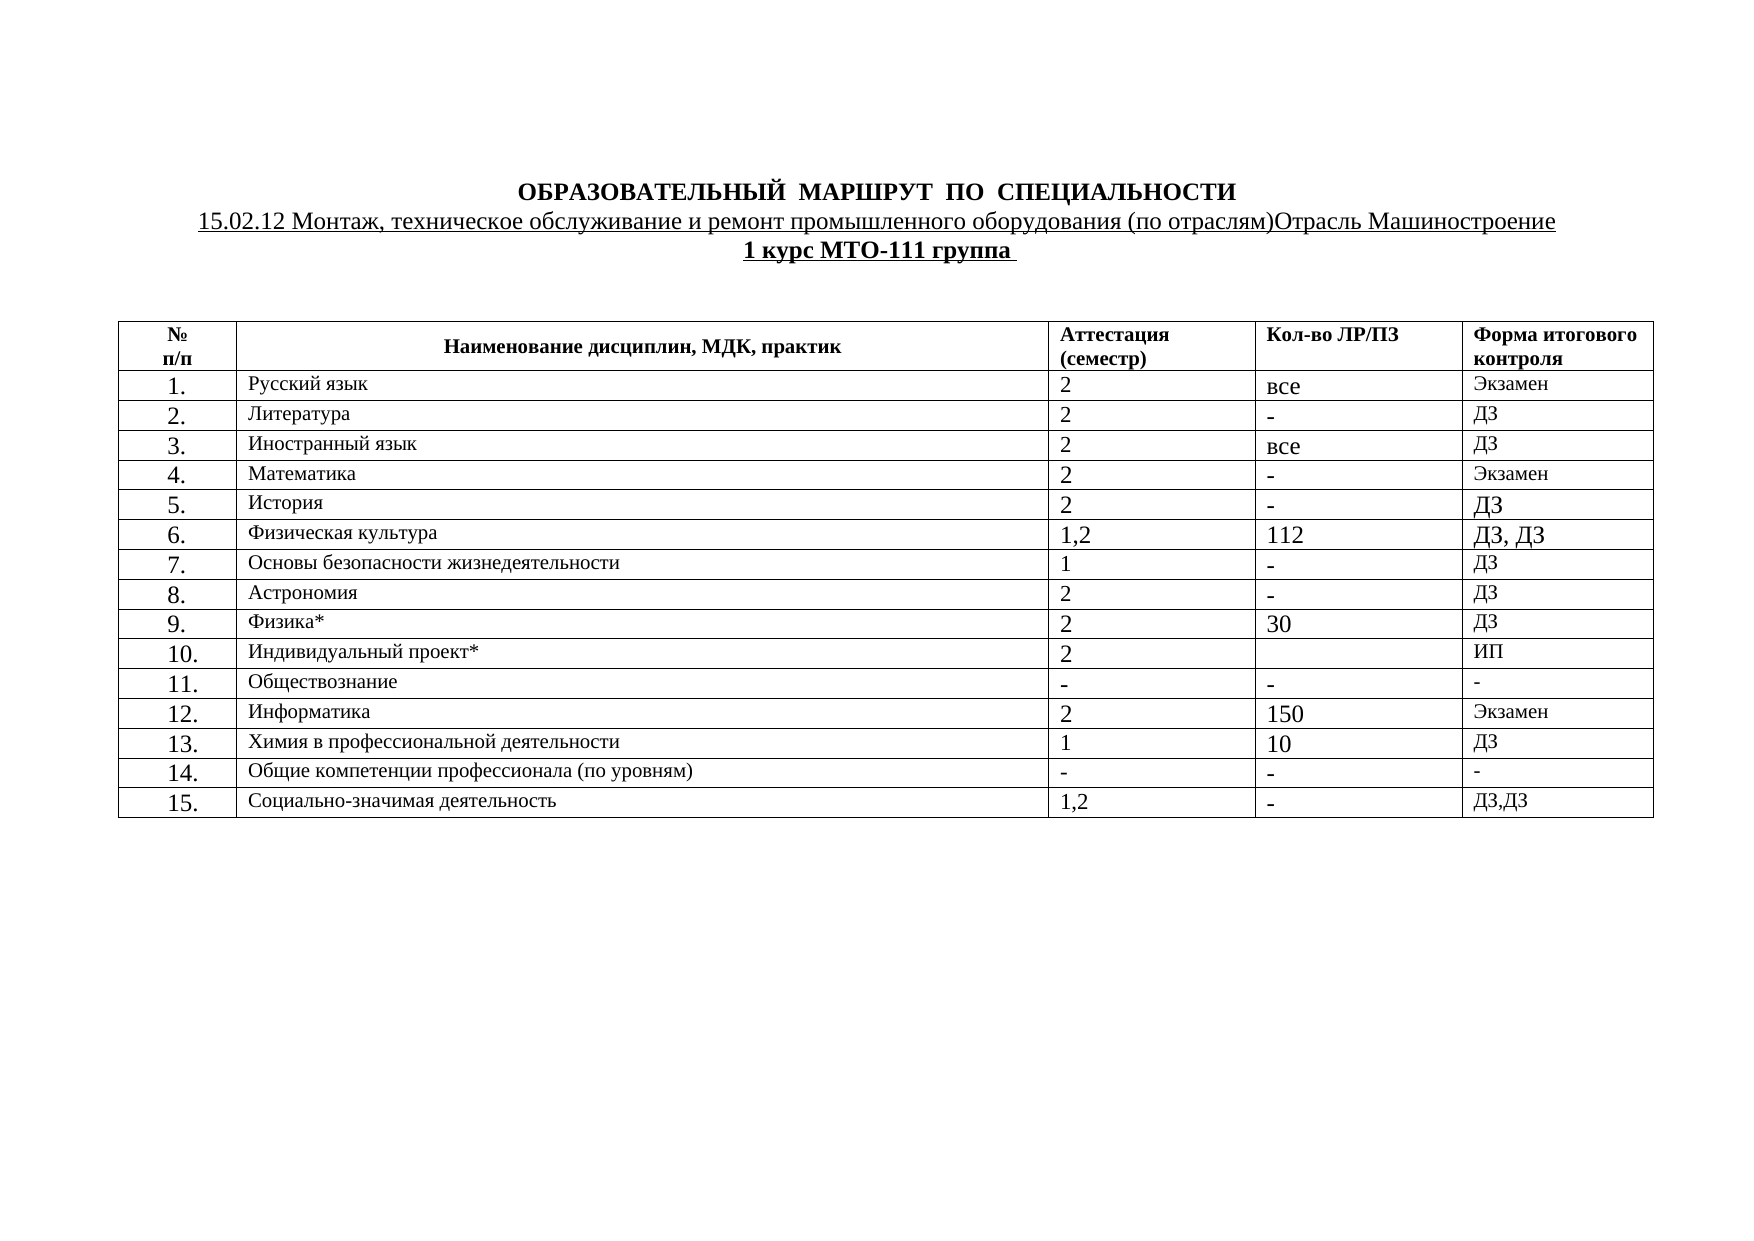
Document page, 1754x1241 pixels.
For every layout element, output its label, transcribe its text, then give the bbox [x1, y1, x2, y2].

table_cell [119, 490, 236, 519]
table_cell [119, 401, 236, 430]
table_cell 2 [1049, 461, 1255, 489]
table_cell - [1256, 401, 1462, 430]
table_cell 2 [1049, 431, 1255, 459]
table_cell Социально-значимая деятельность [237, 788, 1048, 817]
table_cell ДЗ [1463, 610, 1653, 638]
table_cell [119, 610, 236, 638]
table_cell 1,2 [1049, 788, 1255, 817]
table_cell 1 [1049, 729, 1255, 757]
table_cell - [1256, 550, 1462, 579]
table_cell [119, 788, 236, 817]
table_cell 2 [1049, 580, 1255, 608]
table_cell - [1256, 490, 1462, 519]
table_cell [119, 669, 236, 698]
table_cell - [1049, 669, 1255, 698]
table_cell Литература [237, 401, 1048, 430]
table_cell Астрономия [237, 580, 1048, 608]
table_cell Экзамен [1463, 699, 1653, 728]
table_cell [119, 639, 236, 668]
table_cell ИП [1463, 639, 1653, 668]
table_cell Иностранный язык [237, 431, 1048, 459]
table_cell ДЗ [1463, 431, 1653, 459]
table_cell 150 [1256, 699, 1462, 728]
text 15.02.12 Монтаж, техническое обслуживание и ремонт промышленного оборудования (по отраслям)Отрасль Машиностроение [118, 206, 1636, 235]
table_cell Русский язык [237, 371, 1048, 400]
table_cell - [1256, 669, 1462, 698]
table_cell - [1256, 580, 1462, 608]
table_cell 2 [1049, 699, 1255, 728]
table_header Форма итогового контроля [1463, 322, 1653, 370]
table_cell все [1256, 431, 1462, 459]
table_cell ДЗ [1463, 580, 1653, 608]
table_cell [119, 371, 236, 400]
table_cell ДЗ, ДЗ [1463, 520, 1653, 549]
table_cell - [1049, 759, 1255, 787]
table_cell Экзамен [1463, 371, 1653, 400]
table_cell [119, 759, 236, 787]
table_cell 2 [1049, 610, 1255, 638]
table_cell 2 [1049, 401, 1255, 430]
table_cell - [1256, 759, 1462, 787]
table_cell Физика* [237, 610, 1048, 638]
table_cell - [1256, 788, 1462, 817]
table_cell Математика [237, 461, 1048, 489]
text ОБРАЗОВАТЕЛЬНЫЙ МАРШРУТ ПО СПЕЦИАЛЬНОСТИ [118, 177, 1636, 206]
table_cell Основы безопасности жизнедеятельности [237, 550, 1048, 579]
table_cell [119, 699, 236, 728]
table_header Наименование дисциплин, МДК, практик [237, 322, 1048, 370]
table_cell 112 [1256, 520, 1462, 549]
table_cell Экзамен [1463, 461, 1653, 489]
table_cell ДЗ [1463, 401, 1653, 430]
table_cell ДЗ,ДЗ [1463, 788, 1653, 817]
table_cell Индивидуальный проект* [237, 639, 1048, 668]
table_cell [1256, 639, 1462, 668]
table_cell Информатика [237, 699, 1048, 728]
table_cell все [1256, 371, 1462, 400]
table_header № п/п [119, 322, 236, 370]
table_cell - [1463, 669, 1653, 698]
table_cell - [1463, 759, 1653, 787]
table_header Кол-во ЛР/ПЗ [1256, 322, 1462, 370]
table_cell 2 [1049, 639, 1255, 668]
table_cell [119, 729, 236, 757]
table_cell 1,2 [1049, 520, 1255, 549]
table_cell [119, 520, 236, 549]
table_cell [119, 461, 236, 489]
table_cell Обществознание [237, 669, 1048, 698]
table_cell 2 [1049, 490, 1255, 519]
table_cell Физическая культура [237, 520, 1048, 549]
table_cell ДЗ [1463, 490, 1653, 519]
table_cell 2 [1049, 371, 1255, 400]
table_cell 30 [1256, 610, 1462, 638]
table_cell ДЗ [1463, 550, 1653, 579]
table_cell История [237, 490, 1048, 519]
table_cell 1 [1049, 550, 1255, 579]
table_cell 10 [1256, 729, 1462, 757]
table_cell [119, 550, 236, 579]
table_header Аттестация (семестр) [1049, 322, 1255, 370]
text 1 курс МТО-111 группа [118, 235, 1636, 263]
table_cell Химия в профессиональной деятельности [237, 729, 1048, 757]
table_cell [119, 580, 236, 608]
table_cell [119, 431, 236, 459]
table_cell ДЗ [1463, 729, 1653, 757]
table_cell Общие компетенции профессионала (по уровням) [237, 759, 1048, 787]
table_cell - [1256, 461, 1462, 489]
